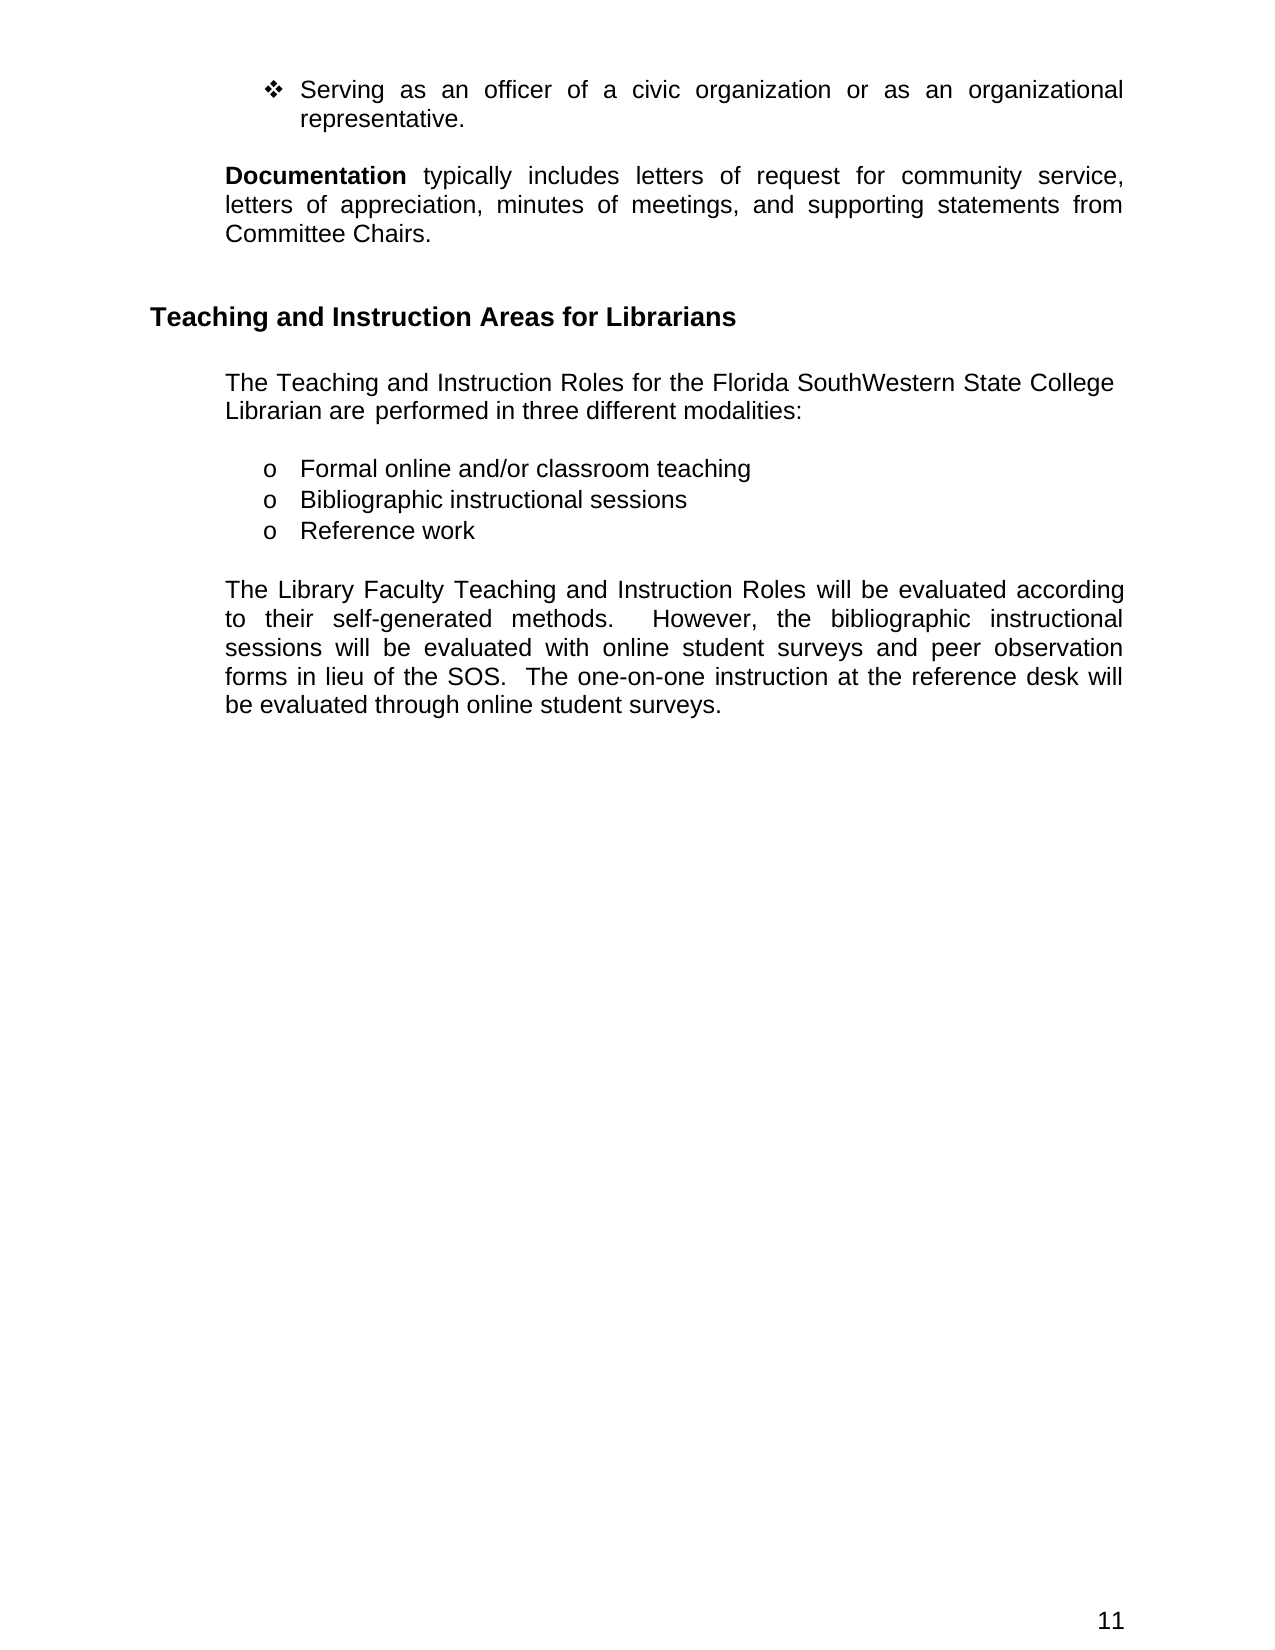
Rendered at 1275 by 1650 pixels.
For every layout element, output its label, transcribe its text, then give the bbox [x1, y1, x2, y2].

text The Library Faculty Teaching and Instruction Roles will be evaluated according to their self-generated methods. However, the bibliographic instructional sessions will be evaluated with online student surveys and peer observation forms in lieu of the SOS. The one-on-one instruction at the reference desk will be evaluated through online student surveys. [225, 575, 1125, 719]
text Documentation typically includes letters of request for community service, letters of appreciation, minutes of meetings, and supporting statements from Committee Chairs. [225, 161, 1125, 248]
list Serving as an officer of a civic organization or as an organizational representative. [262, 75, 1125, 133]
text The Teaching and Instruction Roles for the Florida SouthWestern State College Librarian are performed in three different modalities: [150, 368, 1125, 425]
list Bibliographic instructional sessions [262, 485, 1125, 516]
list Reference work [262, 516, 1125, 547]
list Formal online and/or classroom teaching [262, 454, 1125, 485]
subtitle Teaching and Instruction Areas for Librarians [150, 301, 1125, 333]
